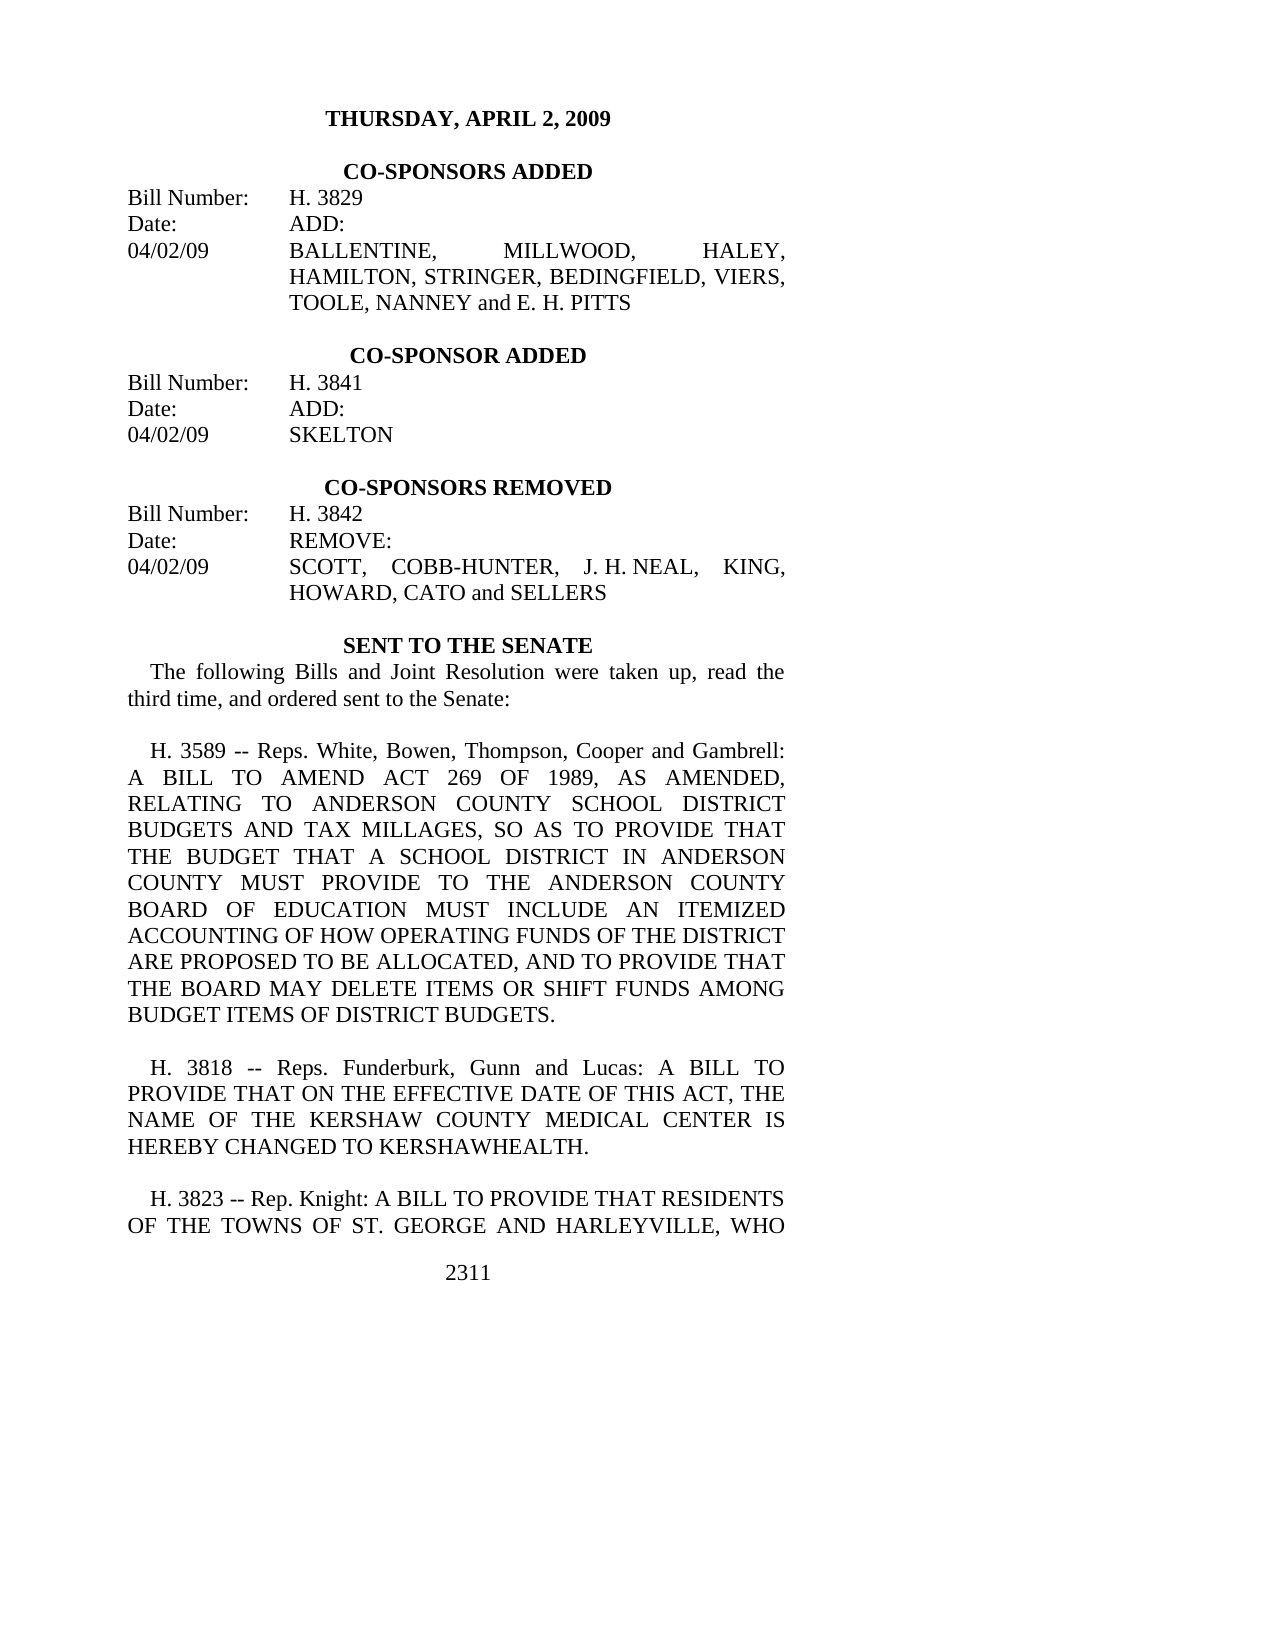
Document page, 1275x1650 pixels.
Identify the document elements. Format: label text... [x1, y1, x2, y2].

table_header Bill Number: [116, 500, 278, 527]
table_cell 04/02/09 [116, 237, 278, 316]
table_cell ADD: [278, 395, 419, 421]
text The following Bills and Joint Resolution were taken up, read the third time, and ordered sent to the Senate: [127, 658, 786, 711]
table_header H. 3829 [278, 184, 797, 210]
table_cell SCOTT, COBB-HUNTER, J. H. NEAL, KING, HOWARD, CATO and SELLERS [278, 553, 797, 606]
table_cell ADD: [278, 210, 797, 237]
table_cell Date: [116, 210, 278, 237]
text CO-SPONSOR ADDED [127, 342, 786, 368]
text CO-SPONSORS REMOVED [127, 474, 786, 500]
text H. 3818 -- Reps. Funderburk, Gunn and Lucas: A BILL TO PROVIDE THAT ON THE EFFECTIVE DATE OF THIS ACT, THE NAME OF THE KERSHAW COUNTY MEDICAL CENTER IS HEREBY CHANGED TO KERSHAWHEALTH. [127, 1054, 786, 1159]
table_cell REMOVE: [278, 527, 797, 553]
table_cell Date: [116, 395, 278, 421]
table_cell Date: [116, 527, 278, 553]
text CO-SPONSORS ADDED [127, 158, 786, 184]
table_header H. 3842 [278, 500, 797, 527]
table_header Bill Number: [116, 184, 278, 210]
text SENT TO THE SENATE [127, 632, 786, 658]
table_cell BALLENTINE, MILLWOOD, HALEY, HAMILTON, STRINGER, BEDINGFIELD, VIERS, TOOLE, NANNEY and E. H. PITTS [278, 237, 797, 316]
table_header H. 3841 [278, 369, 419, 395]
text H. 3589 -- Reps. White, Bowen, Thompson, Cooper and Gambrell: A BILL TO AMEND ACT 269 OF 1989, AS AMENDED, RELATING TO ANDERSON COUNTY SCHOOL DISTRICT BUDGETS AND TAX MILLAGES, SO AS TO PROVIDE THAT THE BUDGET THAT A SCHOOL DISTRICT IN ANDERSON COUNTY MUST PROVIDE TO THE ANDERSON COUNTY BOARD OF EDUCATION MUST INCLUDE AN ITEMIZED ACCOUNTING OF HOW OPERATING FUNDS OF THE DISTRICT ARE PROPOSED TO BE ALLOCATED, AND TO PROVIDE THAT THE BOARD MAY DELETE ITEMS OR SHIFT FUNDS AMONG BUDGET ITEMS OF DISTRICT BUDGETS. [127, 737, 786, 1027]
table_cell 04/02/09 [116, 421, 278, 448]
table_cell SKELTON [278, 421, 419, 448]
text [127, 1186, 786, 1238]
table_header Bill Number: [116, 369, 278, 395]
table_cell 04/02/09 [116, 553, 278, 606]
